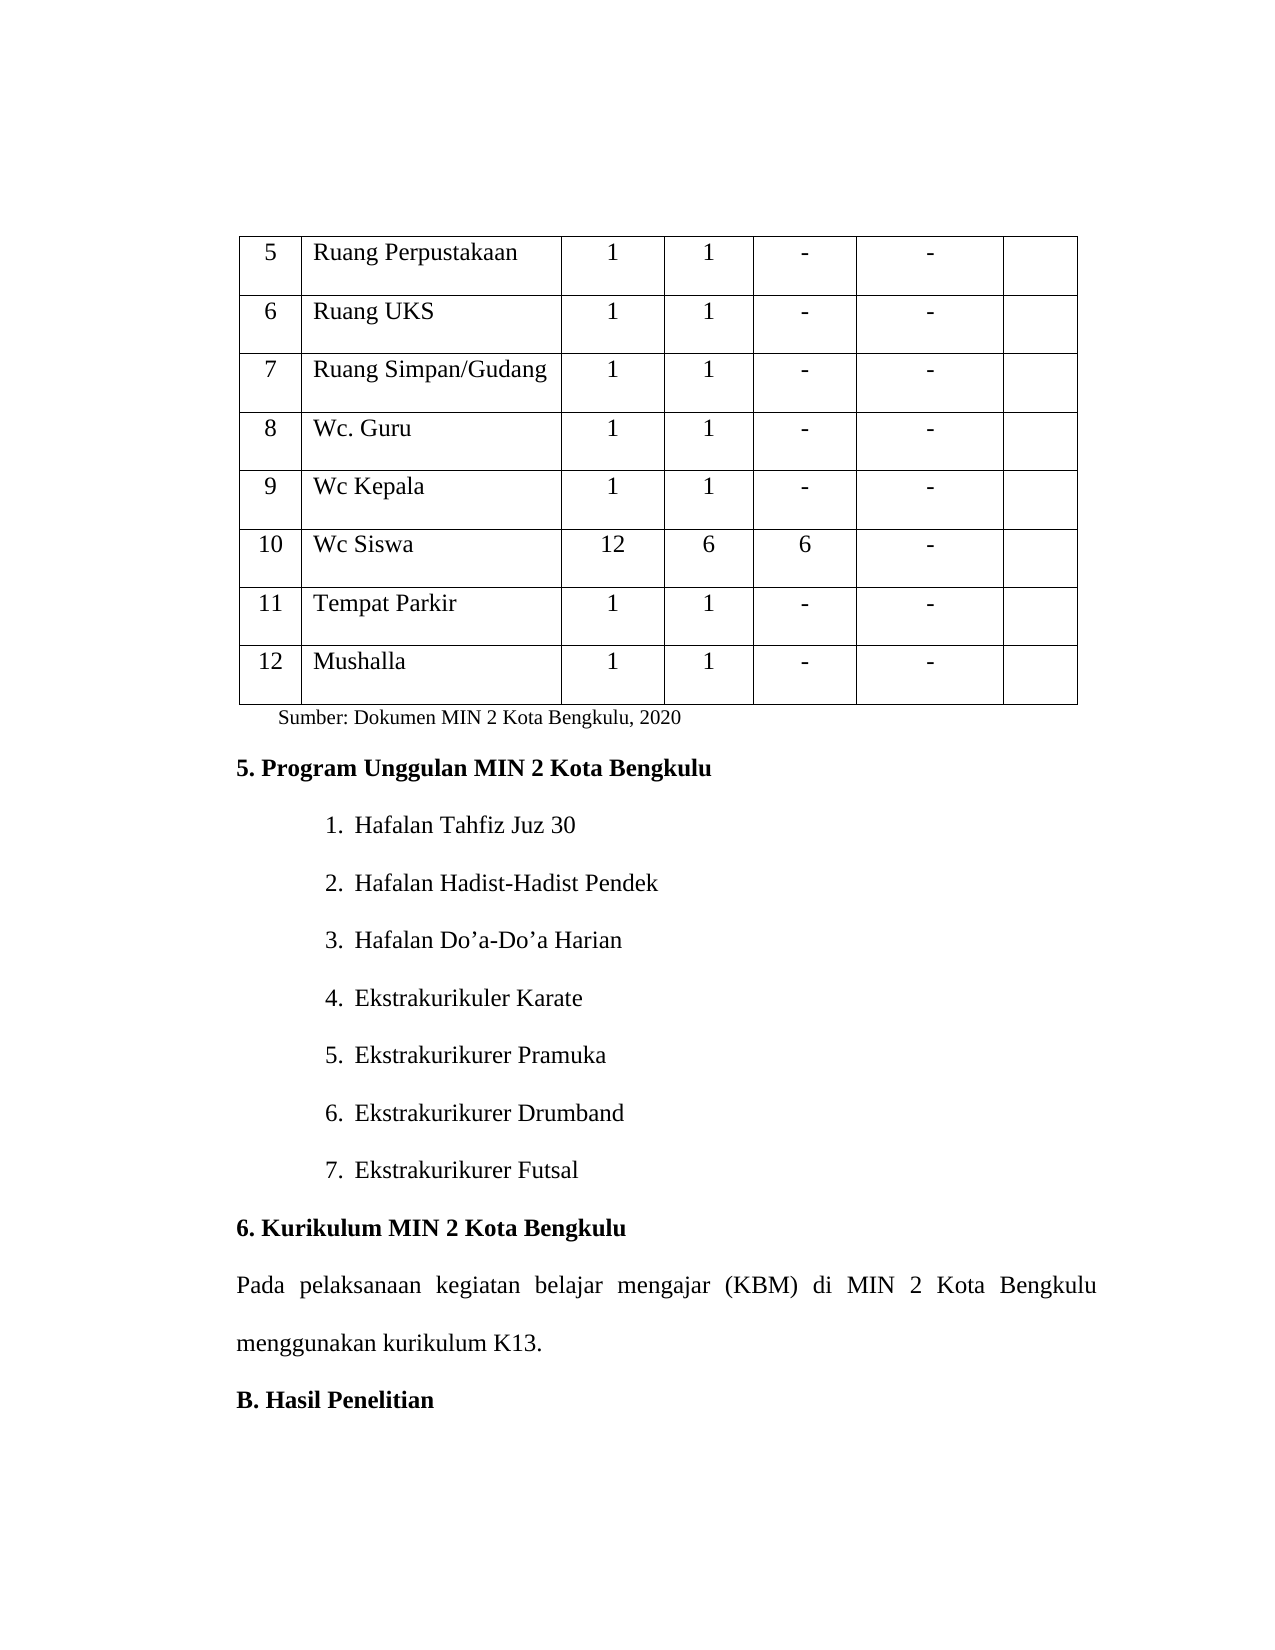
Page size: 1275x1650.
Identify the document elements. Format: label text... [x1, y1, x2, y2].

table_cell - [754, 296, 856, 353]
table_cell 8 [240, 413, 301, 470]
table_cell 1 [665, 646, 753, 704]
table_cell - [857, 471, 1003, 528]
table_cell Wc Kepala [302, 471, 561, 528]
table_cell 1 [665, 354, 753, 412]
table_cell [1004, 237, 1077, 295]
table_cell Tempat Parkir [302, 588, 561, 645]
table_cell 1 [665, 413, 753, 470]
table_cell - [754, 237, 856, 295]
table_cell Ruang Simpan/Gudang [302, 354, 561, 412]
table_cell [1004, 530, 1077, 587]
table_cell - [857, 646, 1003, 704]
table_cell 10 [240, 530, 301, 587]
table_cell - [857, 413, 1003, 470]
table_cell 1 [665, 471, 753, 528]
table_cell [1004, 296, 1077, 353]
text Pada pelaksanaan kegiatan belajar mengajar (KBM) di MIN 2 Kota Bengkulu menggunakan kurikulum K13. [236, 1270, 1098, 1357]
table_cell 12 [562, 530, 664, 587]
text B. Hasil Penelitian [236, 1385, 1098, 1414]
table_cell 6 [665, 530, 753, 587]
list Ekstrakurikurer Pramuka [325, 1040, 1098, 1069]
table_cell - [857, 354, 1003, 412]
table_cell - [857, 588, 1003, 645]
table_cell 1 [665, 588, 753, 645]
table_cell 6 [754, 530, 856, 587]
table_cell 1 [562, 354, 664, 412]
table_cell 1 [562, 471, 664, 528]
list Hafalan Hadist-Hadist Pendek [325, 868, 1098, 897]
table_cell [1004, 646, 1077, 704]
list Ekstrakurikurer Futsal [325, 1155, 1098, 1184]
table_cell [1004, 588, 1077, 645]
table_cell 1 [562, 413, 664, 470]
list Ekstrakurikurer Drumband [325, 1098, 1098, 1127]
table_cell 9 [240, 471, 301, 528]
table_cell 1 [562, 588, 664, 645]
table_cell - [754, 354, 856, 412]
table_cell Wc. Guru [302, 413, 561, 470]
table_cell Wc Siswa [302, 530, 561, 587]
table_cell - [754, 588, 856, 645]
table_cell 5 [240, 237, 301, 295]
table_cell 11 [240, 588, 301, 645]
list Hafalan Do’a-Do’a Harian [325, 925, 1098, 954]
text Sumber: Dokumen MIN 2 Kota Bengkulu, 2020 [236, 705, 1098, 729]
table_cell [1004, 471, 1077, 528]
table_cell - [857, 296, 1003, 353]
table_cell Ruang UKS [302, 296, 561, 353]
table_cell [1004, 354, 1077, 412]
table_cell - [857, 530, 1003, 587]
list Hafalan Tahfiz Juz 30 [325, 810, 1098, 839]
table_cell 7 [240, 354, 301, 412]
table_cell 6 [240, 296, 301, 353]
table_cell - [754, 646, 856, 704]
table_cell 1 [562, 296, 664, 353]
table_cell 12 [240, 646, 301, 704]
table_cell 1 [562, 646, 664, 704]
table_cell Mushalla [302, 646, 561, 704]
table_cell [1004, 413, 1077, 470]
table_cell Ruang Perpustakaan [302, 237, 561, 295]
table_cell 1 [665, 296, 753, 353]
table_cell - [857, 237, 1003, 295]
text 5. Program Unggulan MIN 2 Kota Bengkulu [236, 753, 1098, 782]
table_cell 1 [562, 237, 664, 295]
text 6. Kurikulum MIN 2 Kota Bengkulu [236, 1213, 1098, 1242]
list Ekstrakurikuler Karate [325, 983, 1098, 1012]
table_cell - [754, 471, 856, 528]
table_cell 1 [665, 237, 753, 295]
table_cell - [754, 413, 856, 470]
